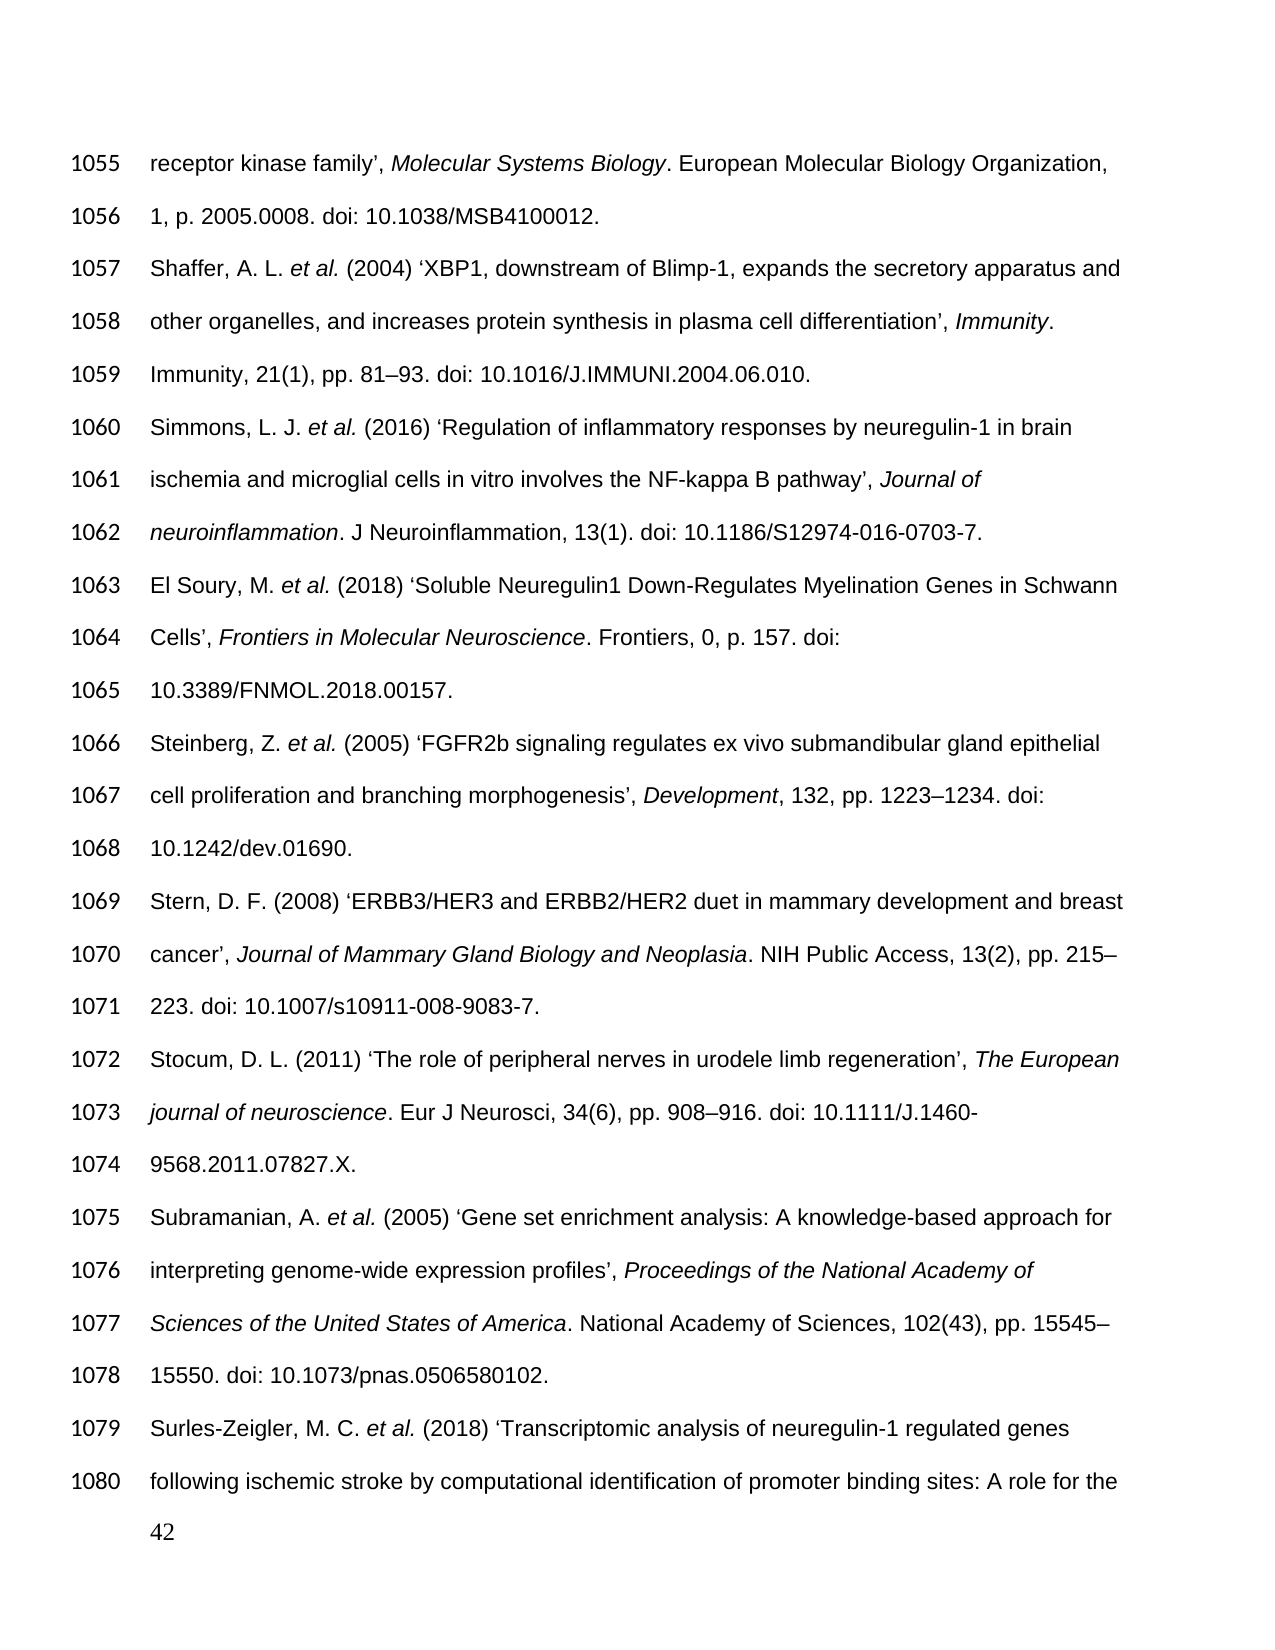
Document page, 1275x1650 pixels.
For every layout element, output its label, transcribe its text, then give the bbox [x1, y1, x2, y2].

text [150, 1415, 1125, 1494]
text Stocum, D. L. (2011) ‘The role of peripheral nerves in urodele limb regeneration’, The European journal of neuroscience. Eur J Neurosci, 34(6), pp. 908–916. doi: 10.1111/J.1460-9568.2011.07827.X. [150, 1046, 1125, 1178]
text Steinberg, Z. et al. (2005) ‘FGFR2b signaling regulates ex vivo submandibular gland epithelial cell proliferation and branching morphogenesis’, Development, 132, pp. 1223–1234. doi: 10.1242/dev.01690. [150, 730, 1125, 862]
text Subramanian, A. et al. (2005) ‘Gene set enrichment analysis: A knowledge-based approach for interpreting genome-wide expression profiles’, Proceedings of the National Academy of Sciences of the United States of America. National Academy of Sciences, 102(43), pp. 15545–15550. doi: 10.1073/pnas.0506580102. [150, 1204, 1125, 1389]
text Stern, D. F. (2008) ‘ERBB3/HER3 and ERBB2/HER2 duet in mammary development and breast cancer’, Journal of Mammary Gland Biology and Neoplasia. NIH Public Access, 13(2), pp. 215–223. doi: 10.1007/s10911-008-9083-7. [150, 888, 1125, 1020]
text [150, 150, 1125, 229]
text Simmons, L. J. et al. (2016) ‘Regulation of inflammatory responses by neuregulin-1 in brain ischemia and microglial cells in vitro involves the NF-kappa B pathway’, Journal of neuroinflammation. J Neuroinflammation, 13(1). doi: 10.1186/S12974-016-0703-7. [150, 413, 1125, 545]
text Shaffer, A. L. et al. (2004) ‘XBP1, downstream of Blimp-1, expands the secretory apparatus and other organelles, and increases protein synthesis in plasma cell differentiation’, Immunity. Immunity, 21(1), pp. 81–93. doi: 10.1016/J.IMMUNI.2004.06.010. [150, 255, 1125, 387]
text El Soury, M. et al. (2018) ‘Soluble Neuregulin1 Down-Regulates Myelination Genes in Schwann Cells’, Frontiers in Molecular Neuroscience. Frontiers, 0, p. 157. doi: 10.3389/FNMOL.2018.00157. [150, 572, 1125, 703]
